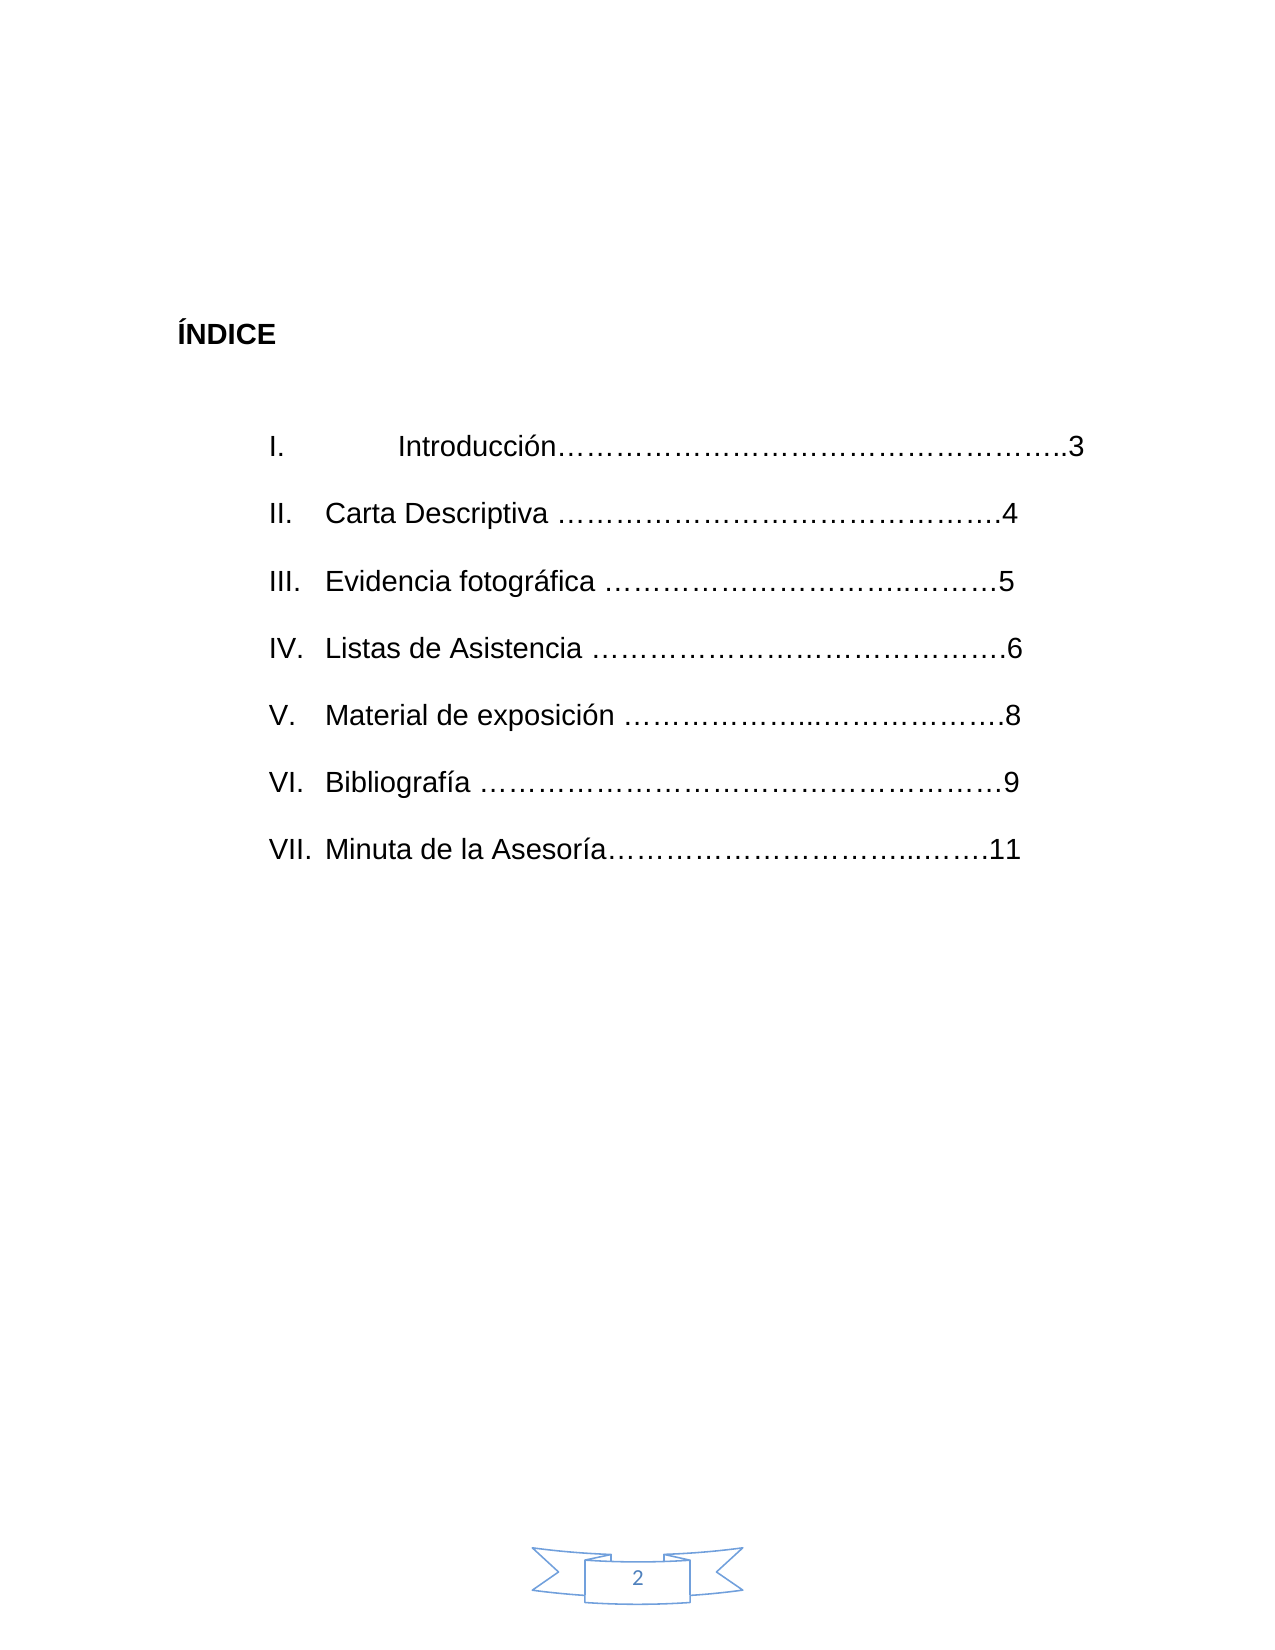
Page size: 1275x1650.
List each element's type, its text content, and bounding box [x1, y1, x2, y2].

list Introducción……………………………………………..3 [263, 429, 1098, 463]
list Listas de Asistencia …………………………………….6 [263, 631, 1098, 664]
list Evidencia fotográfica …………………………..………5 [263, 563, 1098, 597]
list Minuta de la Asesoría…………………………...…….11 [263, 832, 1098, 865]
list Carta Descriptiva ……………………………………….4 [263, 496, 1098, 530]
text ÍNDICE [177, 317, 1098, 350]
list Material de exposición ………………...……………….8 [263, 698, 1098, 731]
list Bibliografía ………………………………………………9 [263, 765, 1098, 798]
